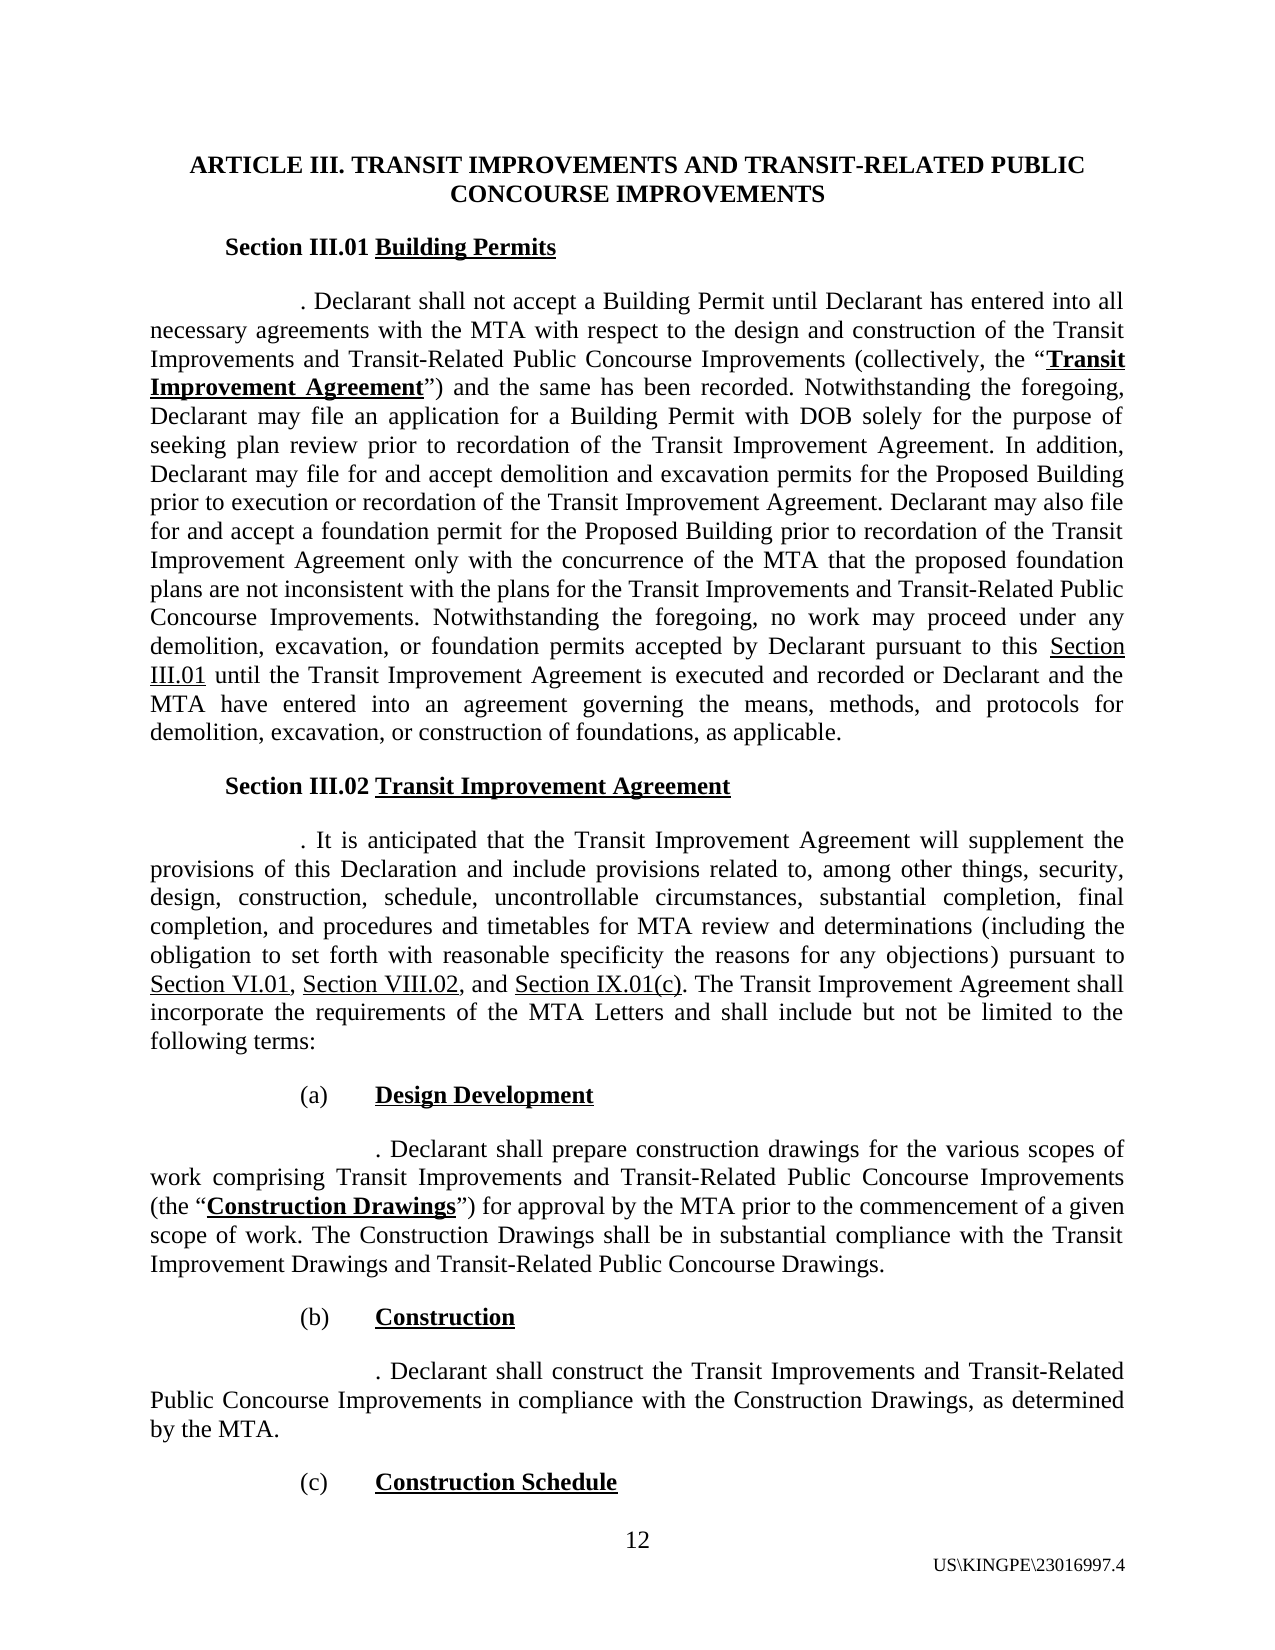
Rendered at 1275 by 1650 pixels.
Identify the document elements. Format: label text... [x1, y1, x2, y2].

text . It is anticipated that the Transit Improvement Agreement will supplement the provisions of this Declaration and include provisions related to, among other things, security, design, construction, schedule, uncontrollable circumstances, substantial completion, final completion, and procedures and timetables for MTA review and determinations (including the obligation to set forth with reasonable specificity the reasons for any objections) pursuant to Section 6.01, Section 8.02, and Section 9.01(c). The Transit Improvement Agreement shall incorporate the requirements of the MTA Letters and shall include but not be limited to the following terms: [150, 825, 1125, 1055]
subtitle Construction Schedule [150, 1467, 1125, 1496]
subtitle Building Permits [150, 232, 1125, 261]
subtitle TRANSIT IMPROVEMENTS AND TRANSIT-RELATED PUBLIC CONCOURSE IMPROVEMENTS [150, 150, 1125, 207]
subtitle Design Development [150, 1080, 1125, 1109]
text . Declarant shall prepare construction drawings for the various scopes of work comprising Transit Improvements and Transit-Related Public Concourse Improvements (the “Construction Drawings”) for approval by the MTA prior to the commencement of a given scope of work. The Construction Drawings shall be in substantial compliance with the Transit Improvement Drawings and Transit-Related Public Concourse Drawings. [150, 1134, 1125, 1277]
text . Declarant shall construct the Transit Improvements and Transit-Related Public Concourse Improvements in compliance with the Construction Drawings, as determined by the MTA. [150, 1356, 1125, 1442]
subtitle Construction [150, 1302, 1125, 1331]
text . Declarant shall not accept a Building Permit until Declarant has entered into all necessary agreements with the MTA with respect to the design and construction of the Transit Improvements and Transit-Related Public Concourse Improvements (collectively, the “Transit Improvement Agreement”) and the same has been recorded. Notwithstanding the foregoing, Declarant may file an application for a Building Permit with DOB solely for the purpose of seeking plan review prior to recordation of the Transit Improvement Agreement. In addition, Declarant may file for and accept demolition and excavation permits for the Proposed Building prior to execution or recordation of the Transit Improvement Agreement. Declarant may also file for and accept a foundation permit for the Proposed Building prior to recordation of the Transit Improvement Agreement only with the concurrence of the MTA that the proposed foundation plans are not inconsistent with the plans for the Transit Improvements and Transit-Related Public Concourse Improvements. Notwithstanding the foregoing, no work may proceed under any demolition, excavation, or foundation permits accepted by Declarant pursuant to this Section 3.01 until the Transit Improvement Agreement is executed and recorded or Declarant and the MTA have entered into an agreement governing the means, methods, and protocols for demolition, excavation, or construction of foundations, as applicable. [150, 286, 1125, 746]
subtitle Transit Improvement Agreement [150, 771, 1125, 800]
